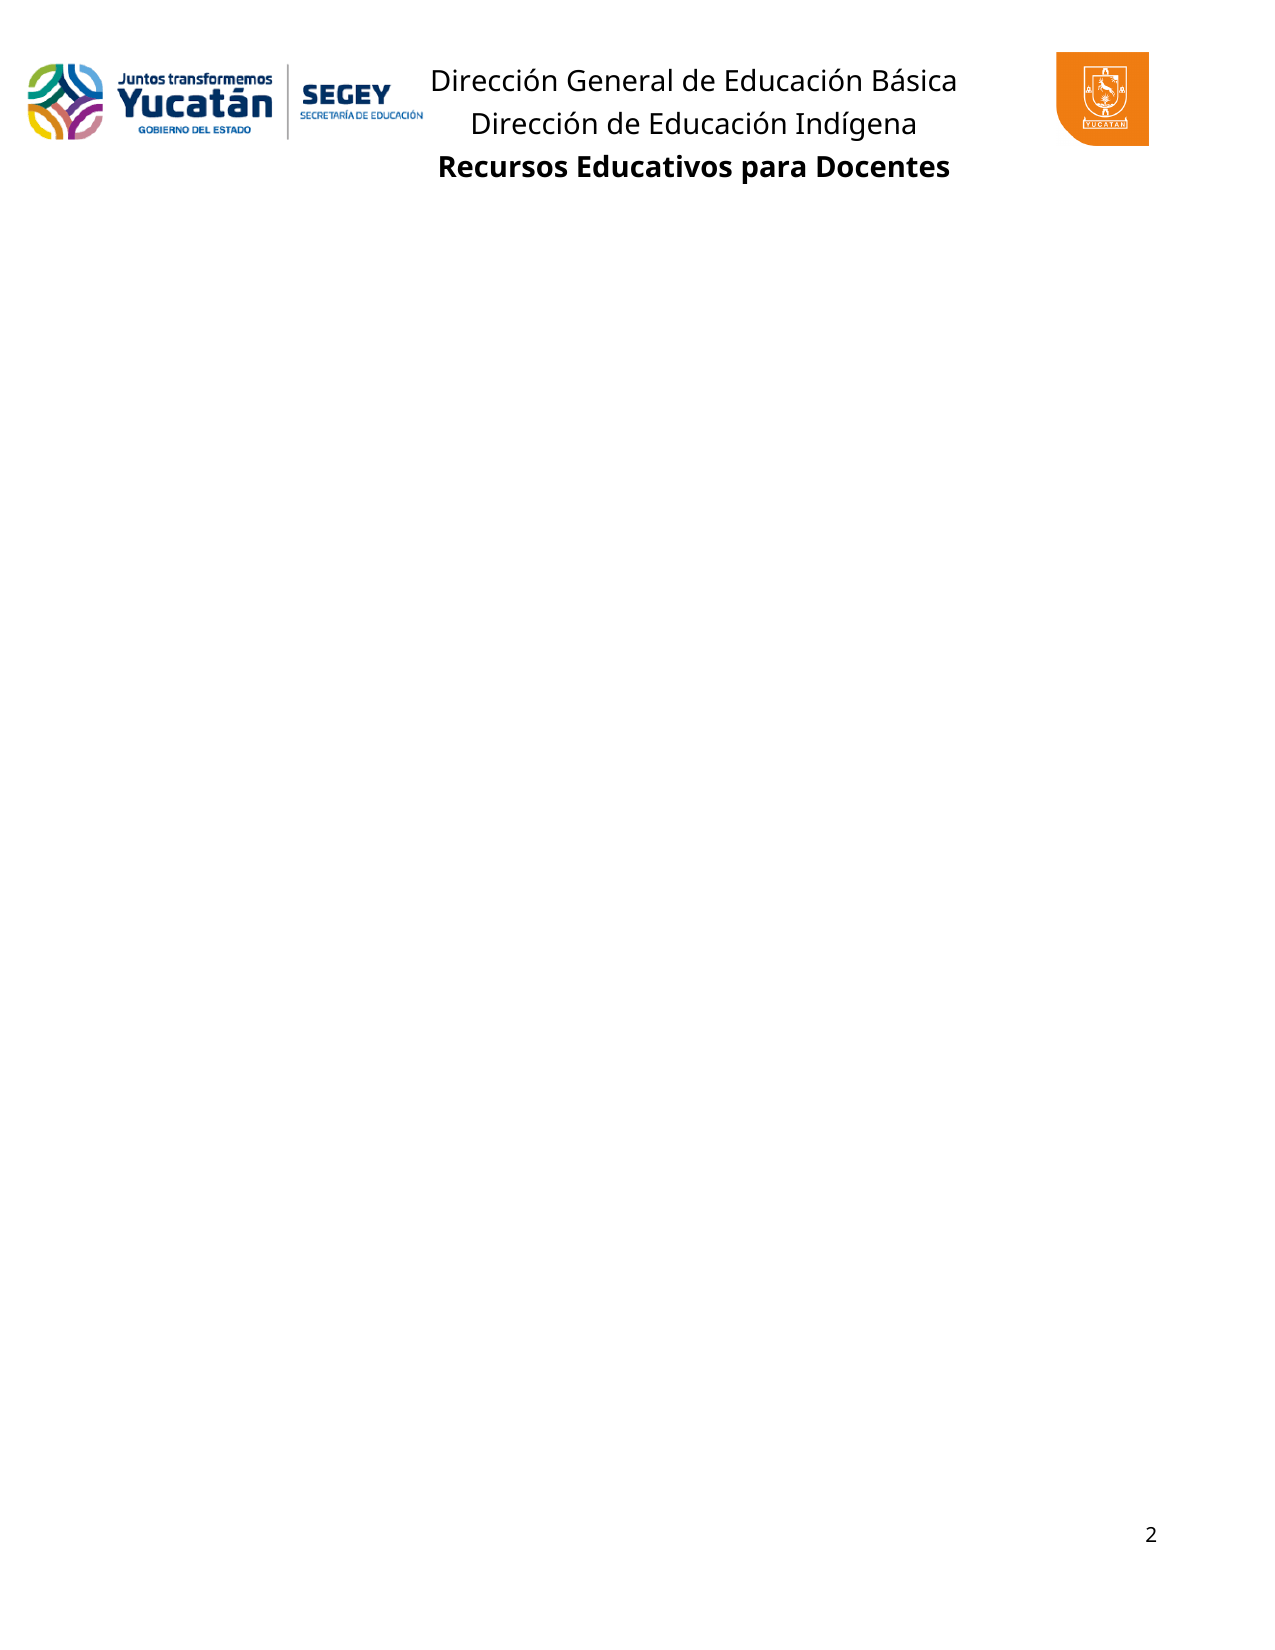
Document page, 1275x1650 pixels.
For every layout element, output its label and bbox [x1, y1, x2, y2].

picture [1056, 52, 1149, 146]
picture [18, 56, 429, 145]
